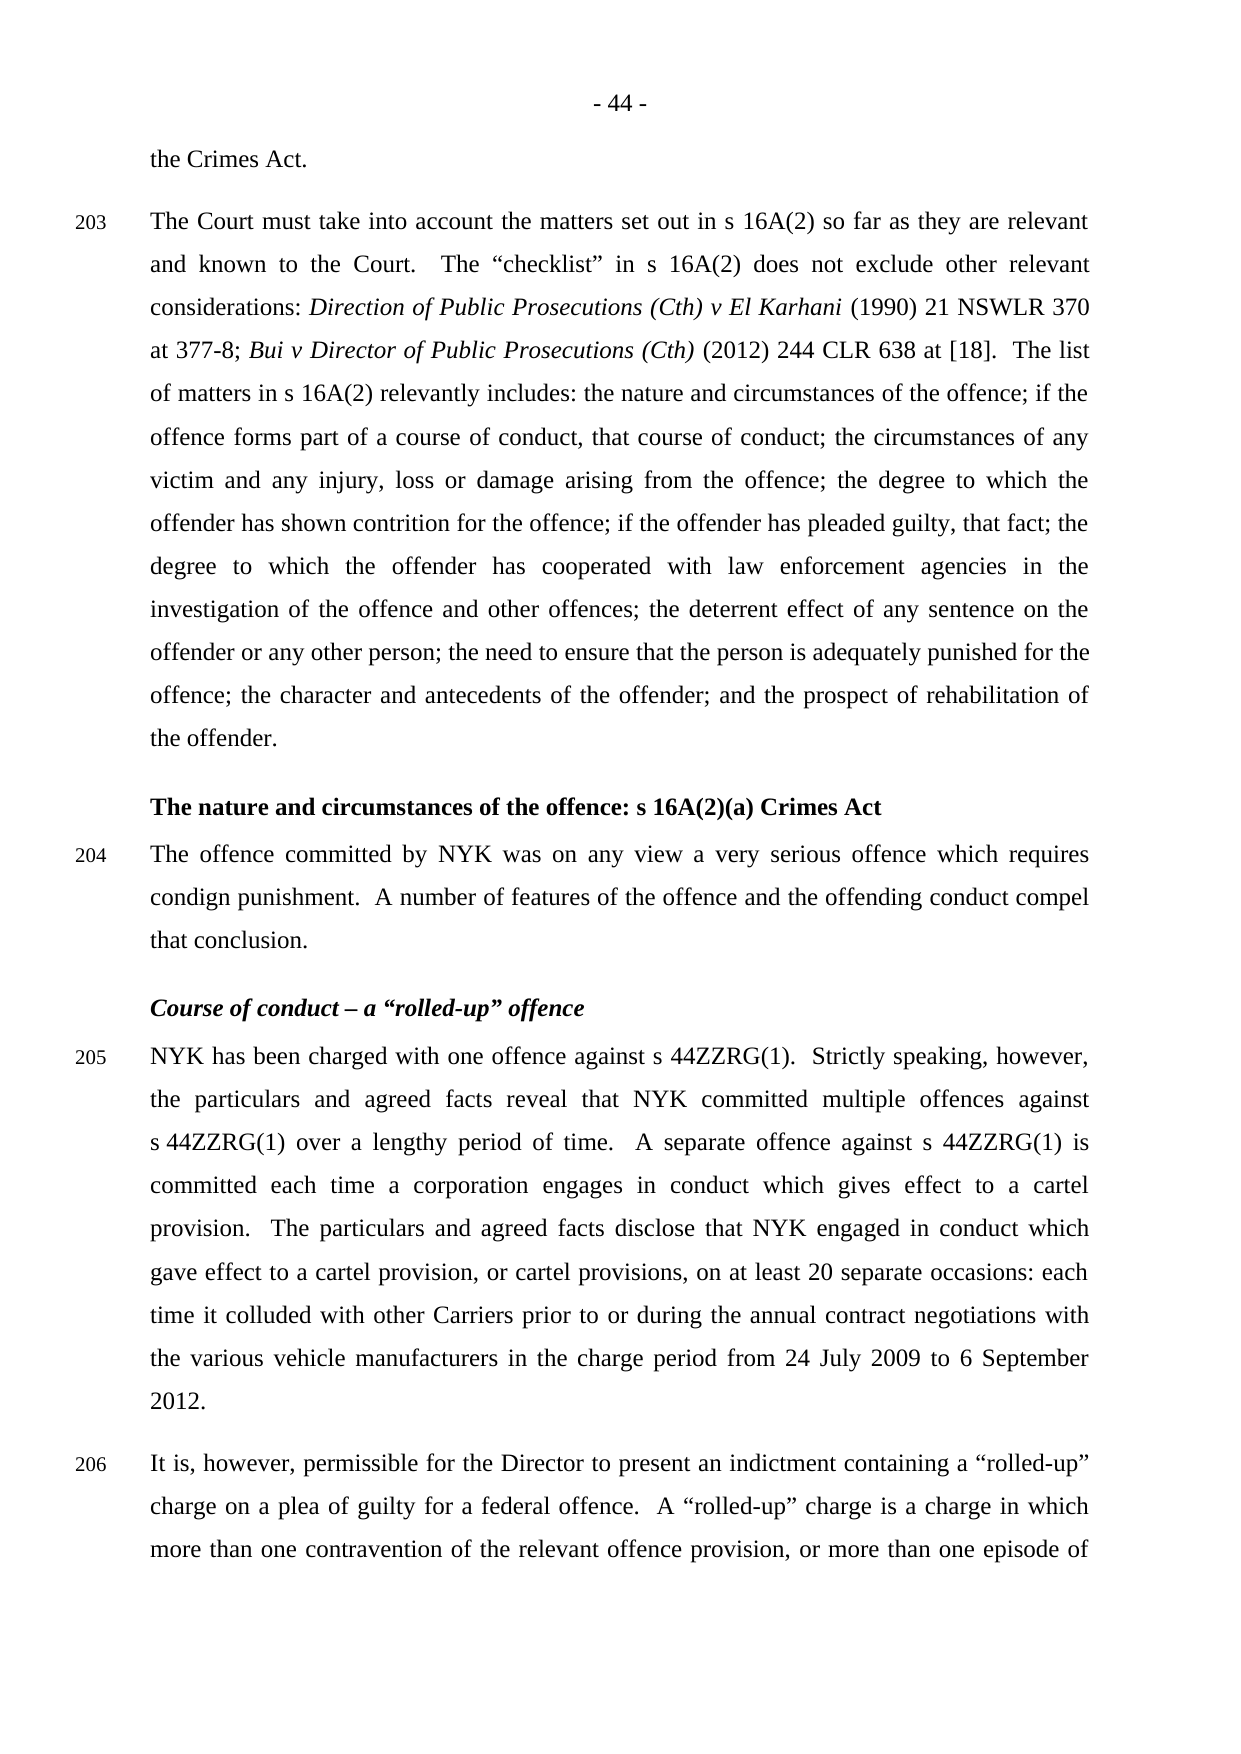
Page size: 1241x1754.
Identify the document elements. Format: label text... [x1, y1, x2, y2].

text The offence committed by NYK was on any view a very serious offence which requires condign punishment. A number of features of the offence and the offending conduct compel that conclusion. [75, 839, 1090, 954]
subtitle Course of conduct – a “rolled-up” offence [150, 993, 1090, 1022]
text The Court must take into account the matters set out in s 16A(2) so far as they are relevant and known to the Court. The “checklist” in s 16A(2) does not exclude other relevant considerations: Direction of Public Prosecutions (Cth) v El Karhani (1990) 21 NSWLR 370 at 377-8; Bui v Director of Public Prosecutions (Cth) (2012) 244 CLR 638 at [18]. The list of matters in s 16A(2) relevantly includes: the nature and circumstances of the offence; if the offence forms part of a course of conduct, that course of conduct; the circumstances of any victim and any injury, loss or damage arising from the offence; the degree to which the offender has shown contrition for the offence; if the offender has pleaded guilty, that fact; the degree to which the offender has cooperated with law enforcement agencies in the investigation of the offence and other offences; the deterrent effect of any sentence on the offender or any other person; the need to ensure that the person is adequately punished for the offence; the character and antecedents of the offender; and the prospect of rehabilitation of the offender. [75, 206, 1090, 752]
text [75, 1448, 1090, 1563]
subtitle The nature and circumstances of the offence: s 16A(2)(a) Crimes Act [150, 792, 1090, 820]
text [75, 144, 1090, 173]
text NYK has been charged with one offence against s 44ZZRG(1). Strictly speaking, however, the particulars and agreed facts reveal that NYK committed multiple offences against s 44ZZRG(1) over a lengthy period of time. A separate offence against s 44ZZRG(1) is committed each time a corporation engages in conduct which gives effect to a cartel provision. The particulars and agreed facts disclose that NYK engaged in conduct which gave effect to a cartel provision, or cartel provisions, on at least 20 separate occasions: each time it colluded with other Carriers prior to or during the annual contract negotiations with the various vehicle manufacturers in the charge period from 24 July 2009 to 6 September 2012. [75, 1041, 1090, 1415]
